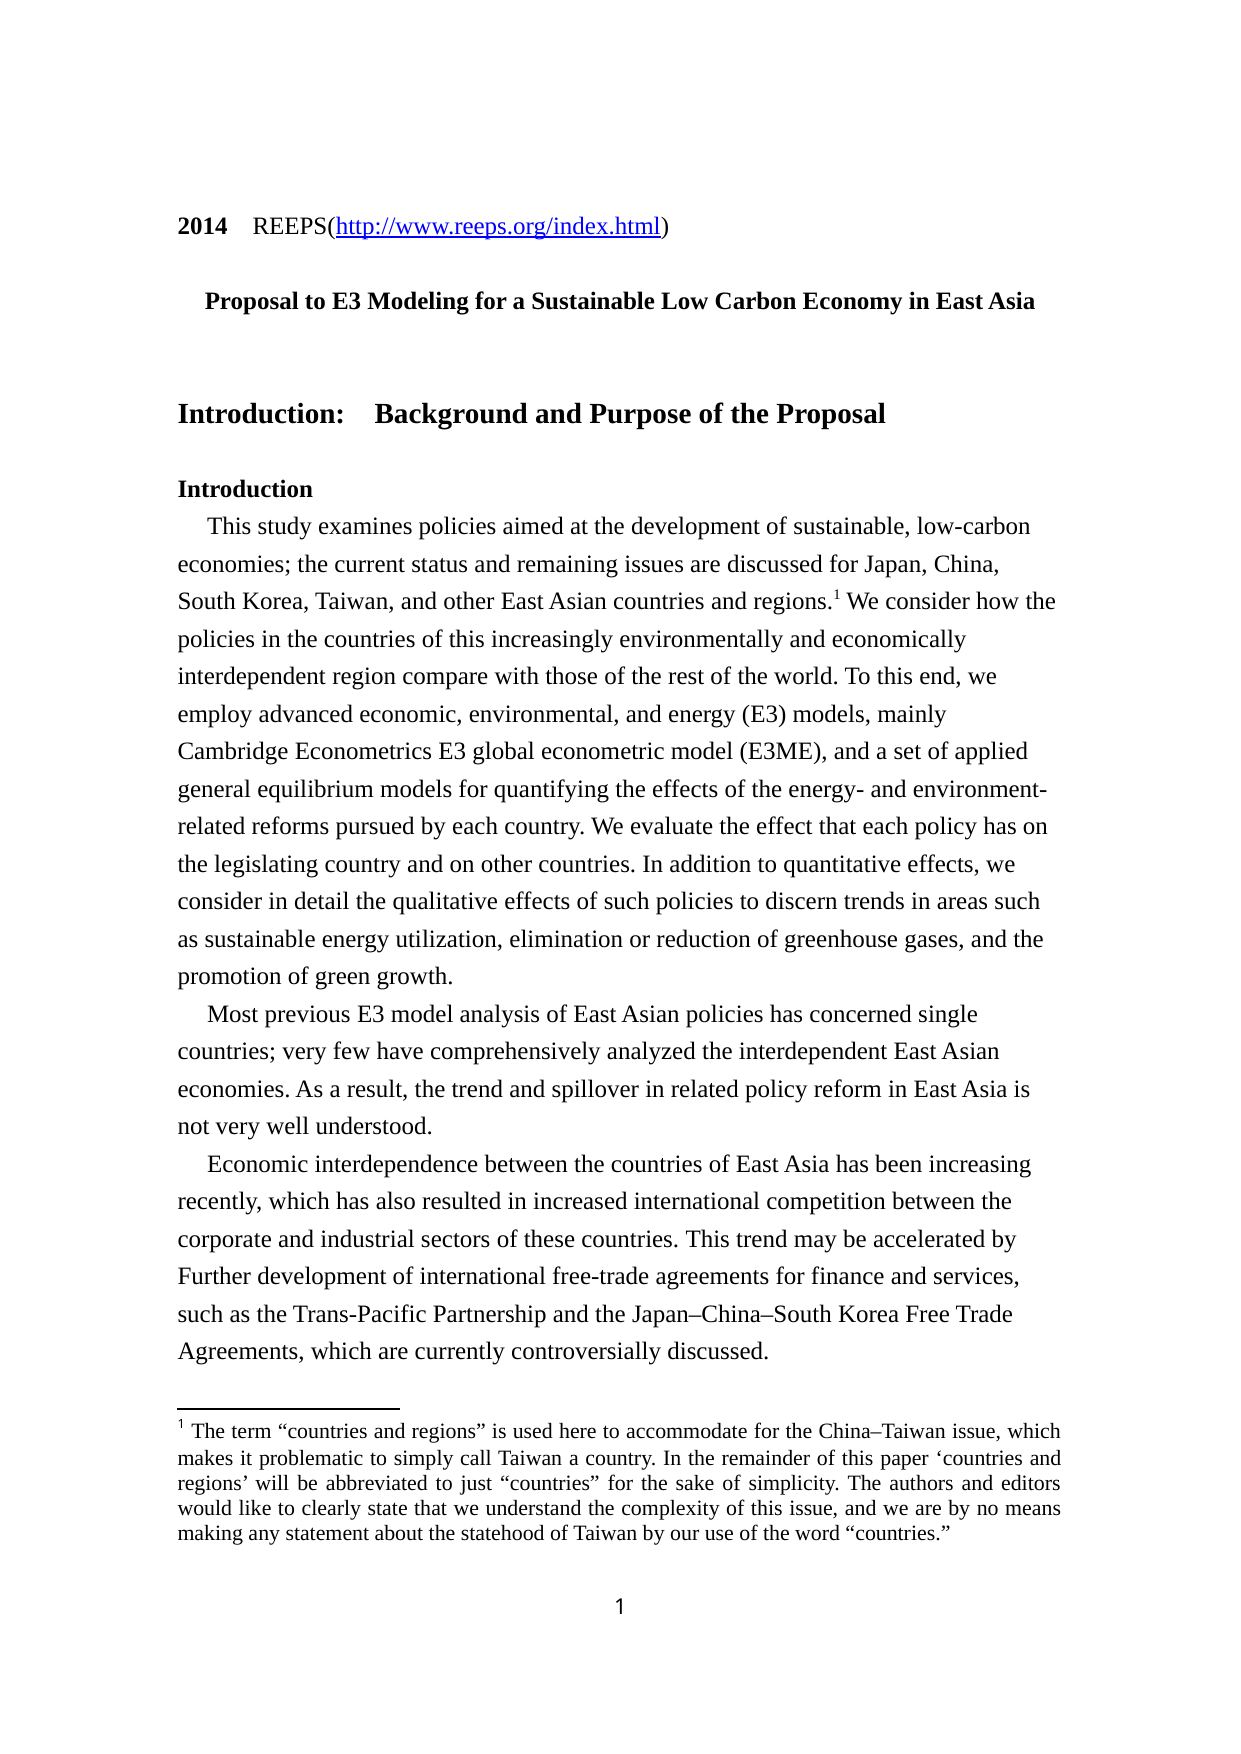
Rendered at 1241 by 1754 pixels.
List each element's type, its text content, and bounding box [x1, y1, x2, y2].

text This study examines policies aimed at the development of sustainable, low-carbon economies; the current status and remaining issues are discussed for Japan, China, South Korea, Taiwan, and other East Asian countries and regions. We consider how the policies in the countries of this increasingly environmentally and economically interdependent region compare with those of the rest of the world. To this end, we employ advanced economic, environmental, and energy (E3) models, mainly Cambridge Econometrics E3 global econometric model (E3ME), and a set of applied general equilibrium models for quantifying the effects of the energy- and environment-related reforms pursued by each country. We evaluate the effect that each policy has on the legislating country and on other countries. In addition to quantitative effects, we consider in detail the qualitative effects of such policies to discern trends in areas such as sustainable energy utilization, elimination or reduction of greenhouse gases, and the promotion of green growth. [177, 507, 1063, 994]
text Introduction: Background and Purpose of the Proposal [177, 394, 1063, 432]
text Introduction [177, 469, 1063, 507]
text Most previous E3 model analysis of East Asian policies has concerned single countries; very few have comprehensively analyzed the interdependent East Asian economies. As a result, the trend and spillover in related policy reform in East Asia is not very well understood. [177, 994, 1063, 1144]
text Proposal to E3 Modeling for a Sustainable Low Carbon Economy in East Asia [177, 282, 1063, 319]
text Economic interdependence between the countries of East Asia has been increasing recently, which has also resulted in increased international competition between the corporate and industrial sectors of these countries. This trend may be accelerated by Further development of international free-trade agreements for finance and services, such as the Trans-Pacific Partnership and the Japan–China–South Korea Free Trade Agreements, which are currently controversially discussed. [177, 1144, 1063, 1369]
text 2014 REEPS(http://www.reeps.org/index.html) [177, 207, 1063, 244]
